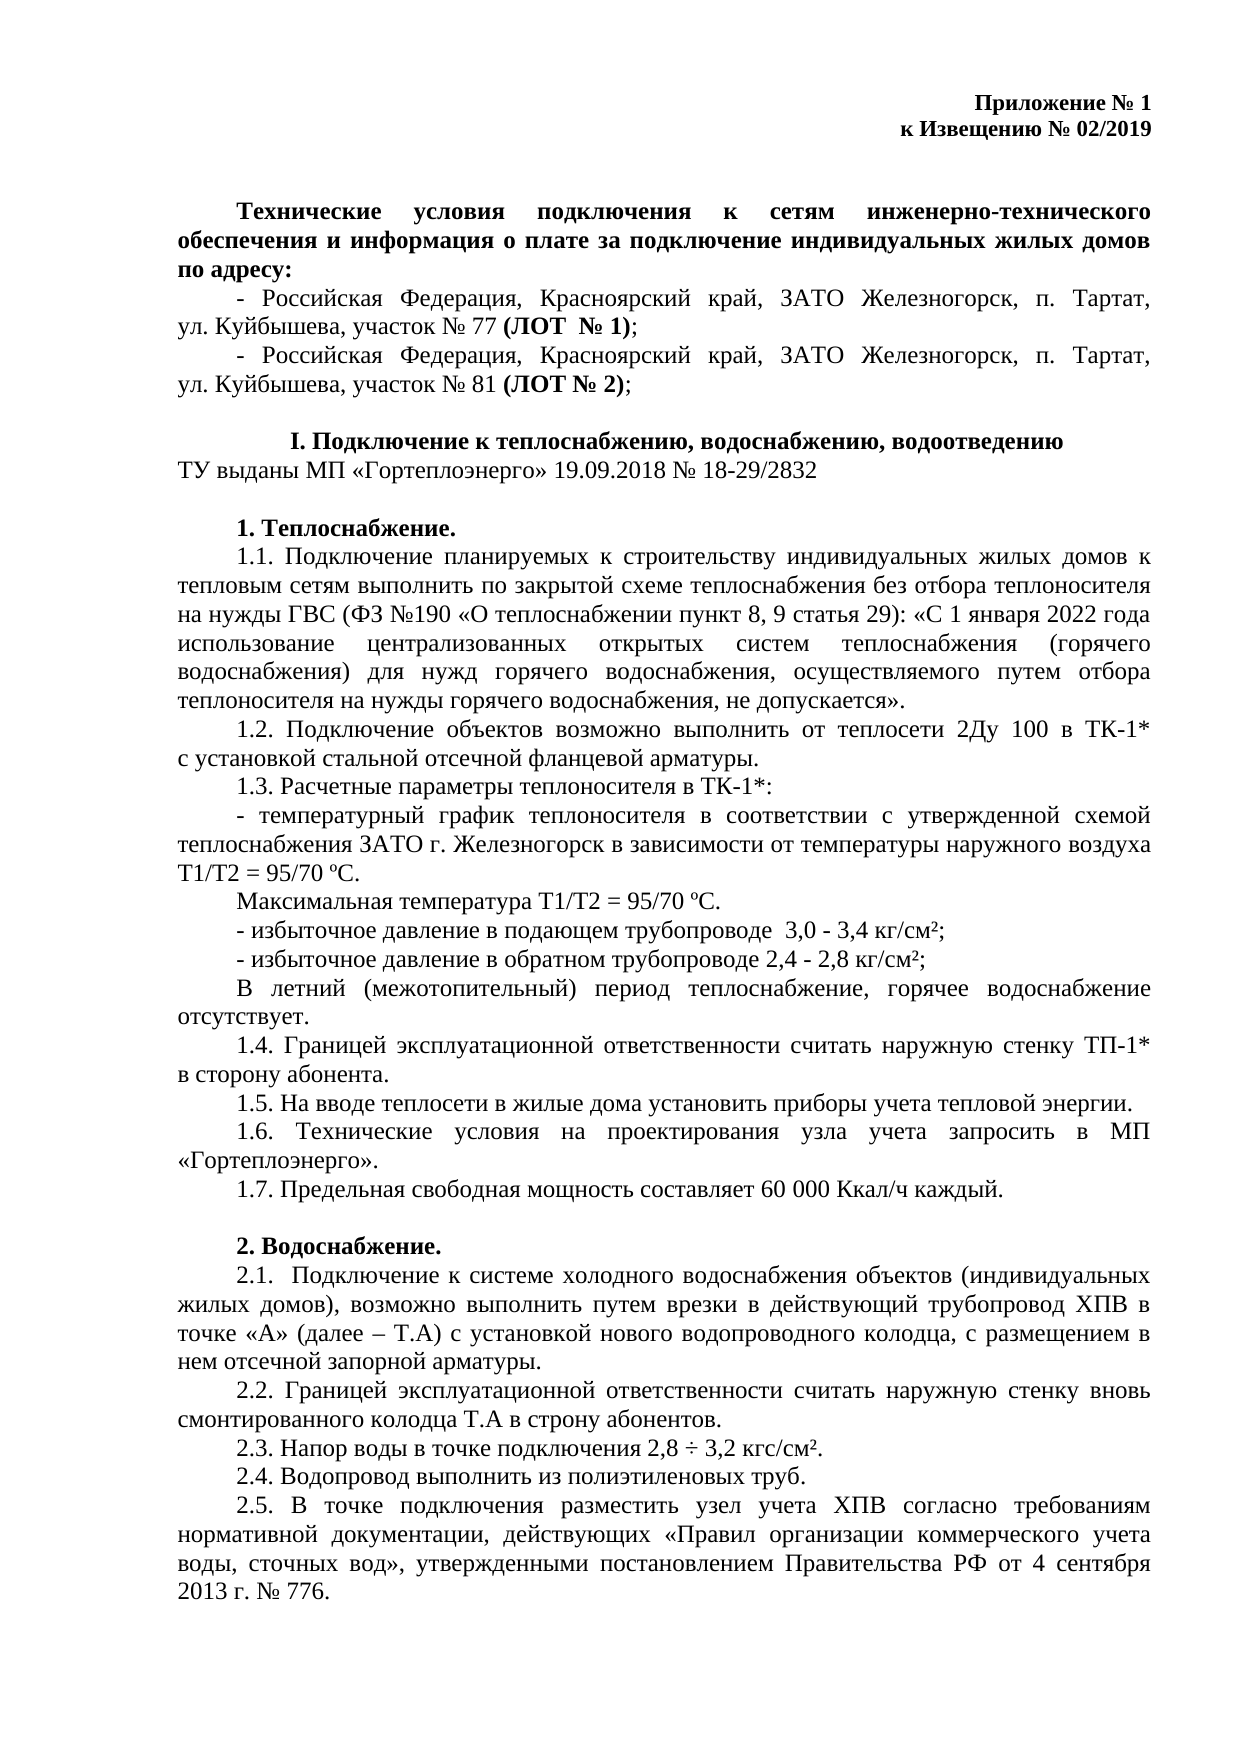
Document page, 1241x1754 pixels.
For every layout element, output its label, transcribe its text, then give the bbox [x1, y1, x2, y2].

text 2.4. Водопровод выполнить из полиэтиленовых труб. [177, 1461, 1152, 1490]
text 1.3. Расчетные параметры теплоносителя в ТК-1*: [177, 771, 1152, 800]
subtitle - Российская Федерация, Красноярский край, ЗАТО Железногорск, п. Тартат, ул. Куйбышева, участок № 81 (ЛОТ № 2); [177, 340, 1152, 398]
text 1.4. Границей эксплуатационной ответственности считать наружную стенку ТП-1* в сторону абонента. [177, 1030, 1152, 1088]
text 1. Теплоснабжение. [177, 513, 1152, 541]
text - избыточное давление в подающем трубопроводе 3,0 - 3,4 кг/см²; [177, 915, 1152, 944]
text 2.3. Напор воды в точке подключения 2,8 ÷ 3,2 кгс/см². [177, 1433, 1152, 1461]
text 2.5. В точке подключения разместить узел учета ХПВ согласно требованиям нормативной документации, действующих «Правил организации коммерческого учета воды, сточных вод», утвержденными постановлением Правительства РФ от 4 сентября 2013 г. № 776. [177, 1490, 1152, 1605]
text Максимальная температура Т1/Т2 = 95/70 ºС. [177, 886, 1152, 915]
text 1.2. Подключение объектов возможно выполнить от теплосети 2Ду 100 в ТК-1* с установкой стальной отсечной фланцевой арматуры. [177, 714, 1152, 771]
text ТУ выданы МП «Гортеплоэнерго» 19.09.2018 № 18-29/2832 [177, 455, 1152, 484]
subtitle - Российская Федерация, Красноярский край, ЗАТО Железногорск, п. Тартат, ул. Куйбышева, участок № 77 (ЛОТ № 1); [177, 283, 1152, 340]
text - избыточное давление в обратном трубопроводе 2,4 - 2,8 кг/см²; [177, 944, 1152, 973]
text 2.2. Границей эксплуатационной ответственности считать наружную стенку вновь смонтированного колодца Т.А в строну абонентов. [177, 1375, 1152, 1433]
text 1.1. Подключение планируемых к строительству индивидуальных жилых домов к тепловым сетям выполнить по закрытой схеме теплоснабжения без отбора теплоносителя на нужды ГВС (ФЗ №190 «О теплоснабжении пункт 8, 9 статья 29): «С 1 января 2022 года использование централизованных открытых систем теплоснабжения (горячего водоснабжения) для нужд горячего водоснабжения, осуществляемого путем отбора теплоносителя на нужды горячего водоснабжения, не допускается». [177, 541, 1152, 714]
text 2.1. Подключение к системе холодного водоснабжения объектов (индивидуальных жилых домов), возможно выполнить путем врезки в действующий трубопровод ХПВ в точке «А» (далее – Т.А) с установкой нового водопроводного колодца, с размещением в нем отсечной запорной арматуры. [177, 1260, 1152, 1375]
text 1.6. Технические условия на проектирования узла учета запросить в МП «Гортеплоэнерго». [177, 1116, 1152, 1174]
subtitle Технические условия подключения к сетям инженерно-технического обеспечения и информация о плате за подключение индивидуальных жилых домов по адресу: [177, 196, 1152, 283]
text В летний (межотопительный) период теплоснабжение, горячее водоснабжение отсутствует. [177, 973, 1152, 1030]
text 1.7. Предельная свободная мощность составляет 60 000 Ккал/ч каждый. [177, 1174, 1152, 1203]
text 1.5. На вводе теплосети в жилые дома установить приборы учета тепловой энергии. [177, 1088, 1152, 1116]
text 2. Водоснабжение. [177, 1231, 1152, 1260]
text - температурный график теплоносителя в соответствии с утвержденной схемой теплоснабжения ЗАТО г. Железногорск в зависимости от температуры наружного воздуха Т1/Т2 = 95/70 ºС. [177, 800, 1152, 886]
text I. Подключение к теплоснабжению, водоснабжению, водоотведению [290, 426, 1152, 455]
text к Извещению № 02/2019 [177, 115, 1152, 141]
text Приложение № 1 [177, 89, 1152, 115]
